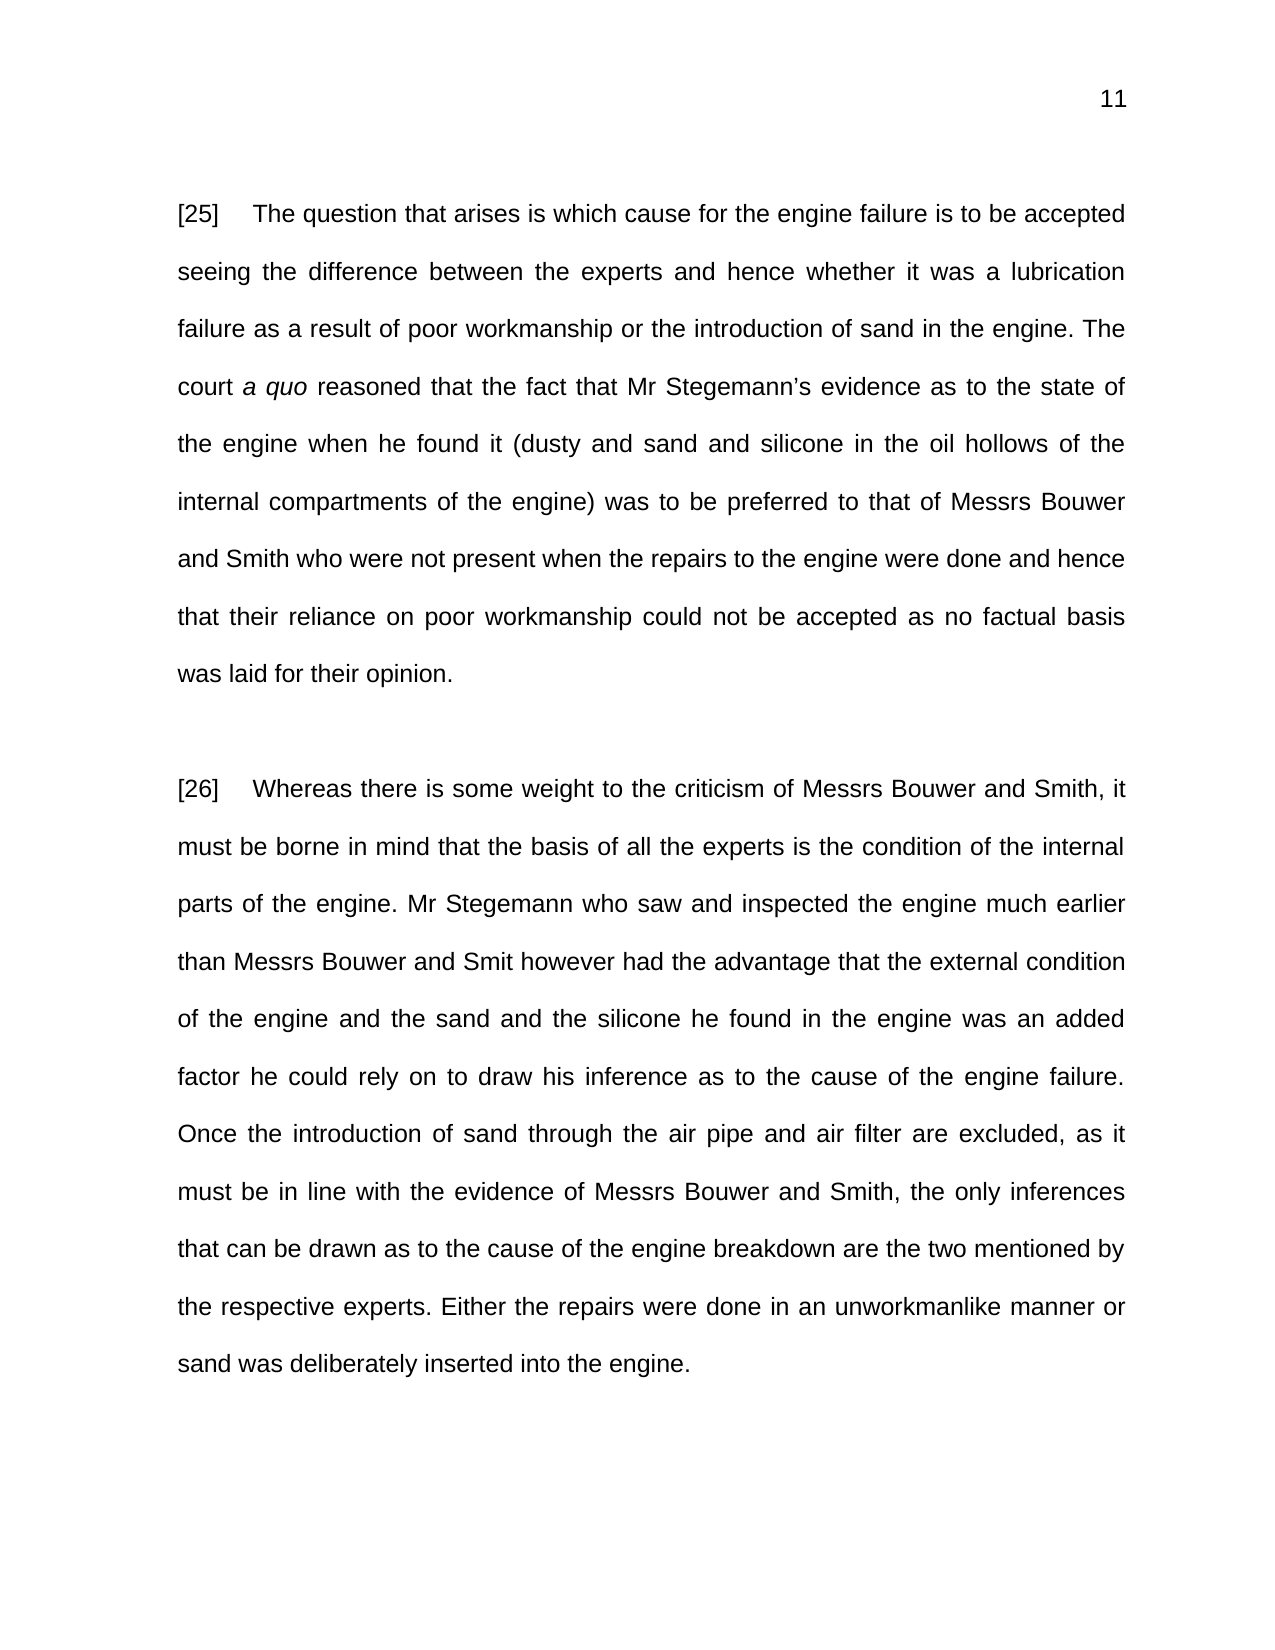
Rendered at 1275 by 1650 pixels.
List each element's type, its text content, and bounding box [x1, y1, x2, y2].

list The question that arises is which cause for the engine failure is to be accepted seeing the difference between the experts and hence whether it was a lubrication failure as a result of poor workmanship or the introduction of sand in the engine. The court a quo reasoned that the fact that Mr Stegemann’s evidence as to the state of the engine when he found it (dusty and sand and silicone in the oil hollows of the internal compartments of the engine) was to be preferred to that of Messrs Bouwer and Smith who were not present when the repairs to the engine were done and hence that their reliance on poor workmanship could not be accepted as no factual basis was laid for their opinion. [177, 199, 1127, 688]
list Whereas there is some weight to the criticism of Messrs Bouwer and Smith, it must be borne in mind that the basis of all the experts is the condition of the internal parts of the engine. Mr Stegemann who saw and inspected the engine much earlier than Messrs Bouwer and Smit however had the advantage that the external condition of the engine and the sand and the silicone he found in the engine was an added factor he could rely on to draw his inference as to the cause of the engine failure. Once the introduction of sand through the air pipe and air filter are excluded, as it must be in line with the evidence of Messrs Bouwer and Smith, the only inferences that can be drawn as to the cause of the engine breakdown are the two mentioned by the respective experts. Either the repairs were done in an unworkmanlike manner or sand was deliberately inserted into the engine. [177, 774, 1127, 1378]
